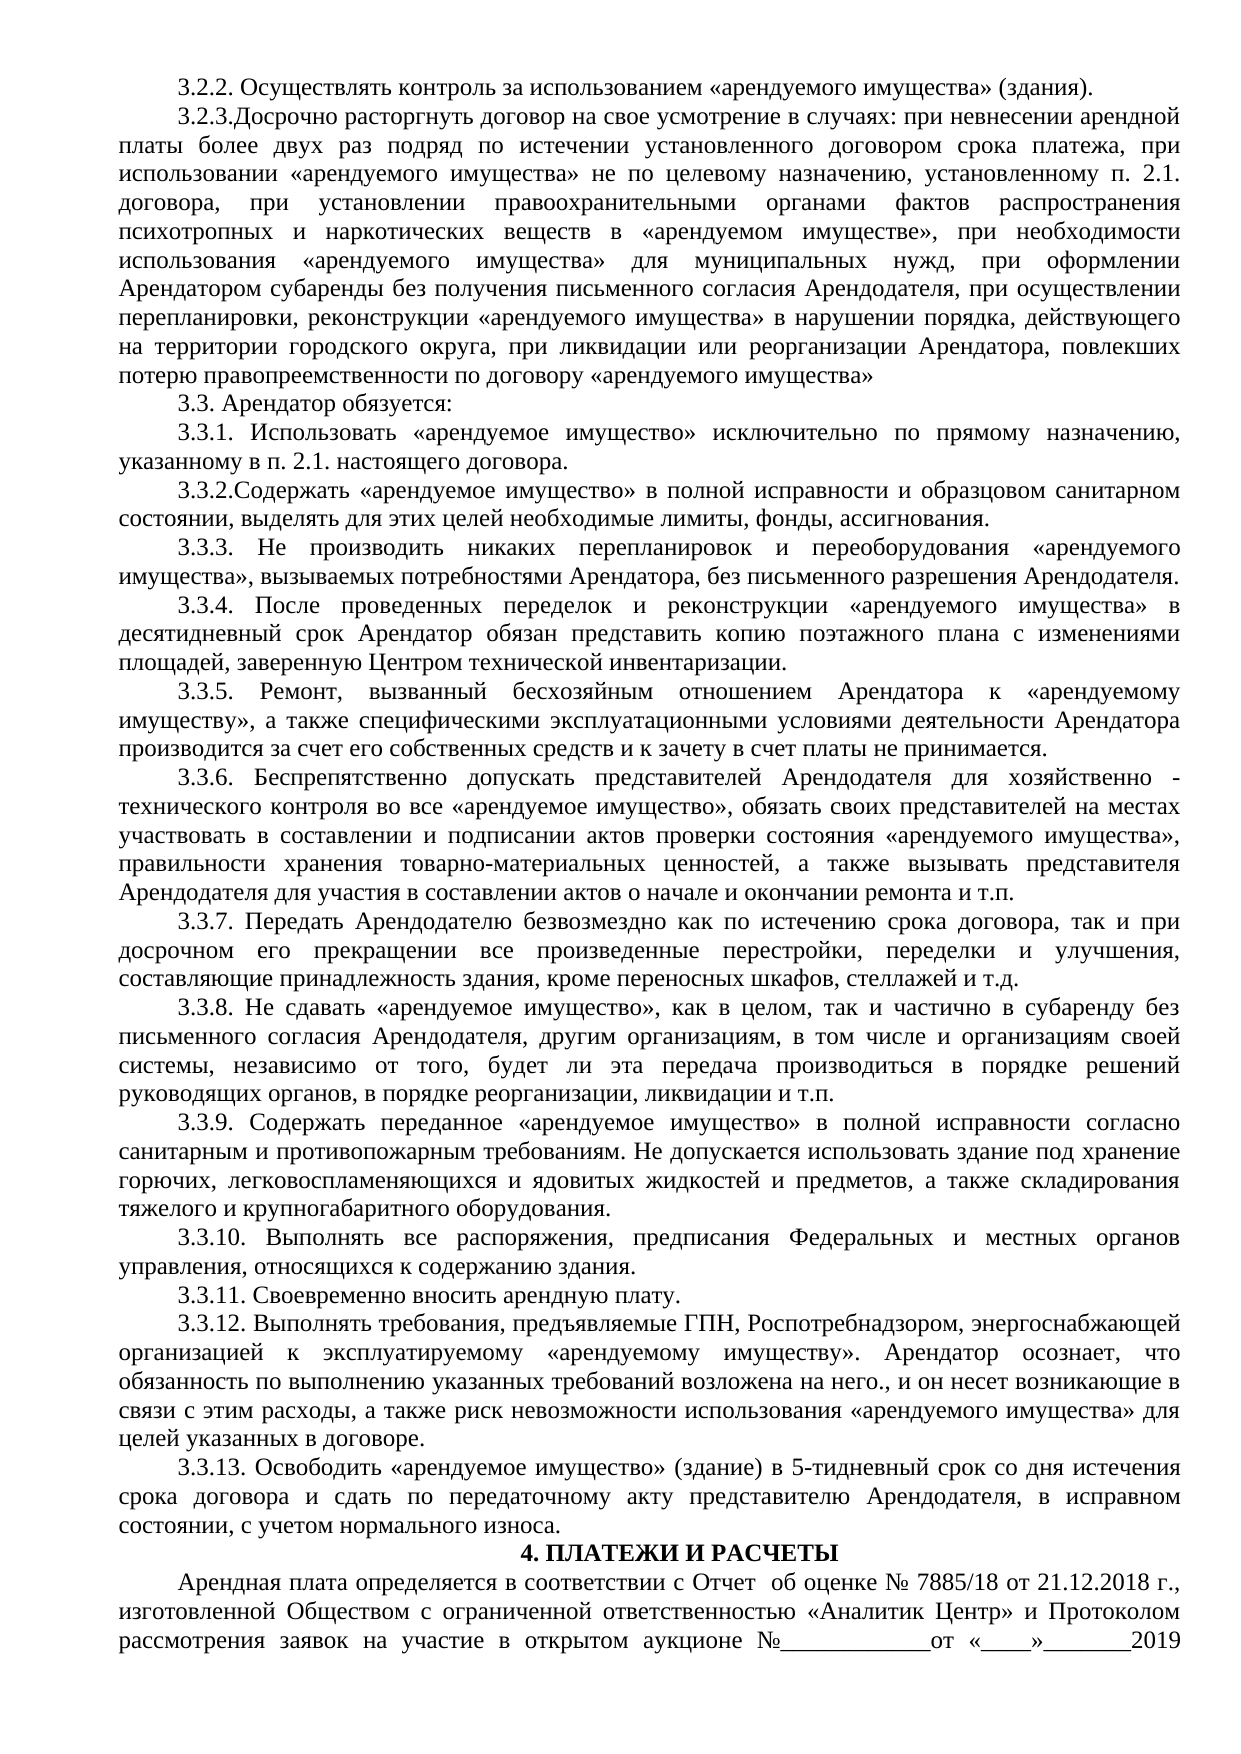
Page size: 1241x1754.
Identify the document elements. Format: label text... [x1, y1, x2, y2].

text 3.3.1. Использовать «арендуемое имущество» исключительно по прямому назначению, указанному в п. 2.1. настоящего договора. [118, 417, 1181, 475]
text 3.3.7. Передать Арендодателю безвозмездно как по истечению срока договора, так и при досрочном его прекращении все произведенные перестройки, переделки и улучшения, составляющие принадлежность здания, кроме переносных шкафов, стеллажей и т.д. [118, 906, 1181, 992]
text 3.3.5. Ремонт, вызванный бесхозяйным отношением Арендатора к «арендуемому имуществу», а также специфическими эксплуатационными условиями деятельности Арендатора производится за счет его собственных средств и к зачету в счет платы не принимается. [118, 676, 1181, 762]
text 3.3. Арендатор обязуется: [118, 388, 1181, 417]
text 3.3.2.Содержать «арендуемое имущество» в полной исправности и образцовом санитарном состоянии, выделять для этих целей необходимые лимиты, фонды, ассигнования. [118, 475, 1181, 532]
text 3.3.9. Содержать переданное «арендуемое имущество» в полной исправности согласно санитарным и противопожарным требованиям. Не допускается использовать здание под хранение горючих, легковоспламеняющихся и ядовитых жидкостей и предметов, а также складирования тяжелого и крупногабаритного оборудования. [118, 1107, 1181, 1222]
text 3.3.6. Беспрепятственно допускать представителей Арендодателя для хозяйственно - технического контроля во все «арендуемое имущество», обязать своих представителей на местах участвовать в составлении и подписании актов проверки состояния «арендуемого имущества», правильности хранения товарно-материальных ценностей, а также вызывать представителя Арендодателя для участия в составлении актов о начале и окончании ремонта и т.п. [118, 762, 1181, 906]
text 3.2.3.Досрочно расторгнуть договор на свое усмотрение в случаях: при невнесении арендной платы более двух раз подряд по истечении установленного договором срока платежа, при использовании «арендуемого имущества» не по целевому назначению, установленному п. 2.1. договора, при установлении правоохранительными органами фактов распространения психотропных и наркотических веществ в «арендуемом имуществе», при необходимости использования «арендуемого имущества» для муниципальных нужд, при оформлении Арендатором субаренды без получения письменного согласия Арендодателя, при осуществлении перепланировки, реконструкции «арендуемого имущества» в нарушении порядка, действующего на территории городского округа, при ликвидации или реорганизации Арендатора, повлекших потерю правопреемственности по договору «арендуемого имущества» [118, 101, 1181, 388]
text 3.3.10. Выполнять все распоряжения, предписания Федеральных и местных органов управления, относящихся к содержанию здания. [118, 1222, 1181, 1280]
text 3.3.11. Своевременно вносить арендную плату. [118, 1280, 1181, 1308]
text 3.3.4. После проведенных переделок и реконструкции «арендуемого имущества» в десятидневный срок Арендатор обязан представить копию поэтажного плана с изменениями площадей, заверенную Центром технической инвентаризации. [118, 590, 1181, 676]
text 3.3.12. Выполнять требования, предъявляемые ГПН, Роспотребнадзором, энергоснабжающей организацией к эксплуатируемому «арендуемому имуществу». Арендатор осознает, что обязанность по выполнению указанных требований возложена на него., и он несет возникающие в связи с этим расходы, а также риск невозможности использования «арендуемого имущества» для целей указанных в договоре. [118, 1308, 1181, 1452]
text 3.3.13. Освободить «арендуемое имущество» (здание) в 5-тидневный срок со дня истечения срока договора и сдать по передаточному акту представителю Арендодателя, в исправном состоянии, с учетом нормального износа. [118, 1452, 1181, 1538]
text 3.2.2. Осуществлять контроль за использованием «арендуемого имущества» (здания). [118, 72, 1181, 101]
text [118, 1567, 1181, 1653]
text 3.3.8. Не сдавать «арендуемое имущество», как в целом, так и частично в субаренду без письменного согласия Арендодателя, другим организациям, в том числе и организациям своей системы, независимо от того, будет ли эта передача производиться в порядке решений руководящих органов, в порядке реорганизации, ликвидации и т.п. [118, 992, 1181, 1107]
text 3.3.3. Не производить никаких перепланировок и переоборудования «арендуемого имущества», вызываемых потребностями Арендатора, без письменного разрешения Арендодателя. [118, 532, 1181, 590]
text 4. ПЛАТЕЖИ И РАСЧЕТЫ [118, 1538, 1181, 1567]
